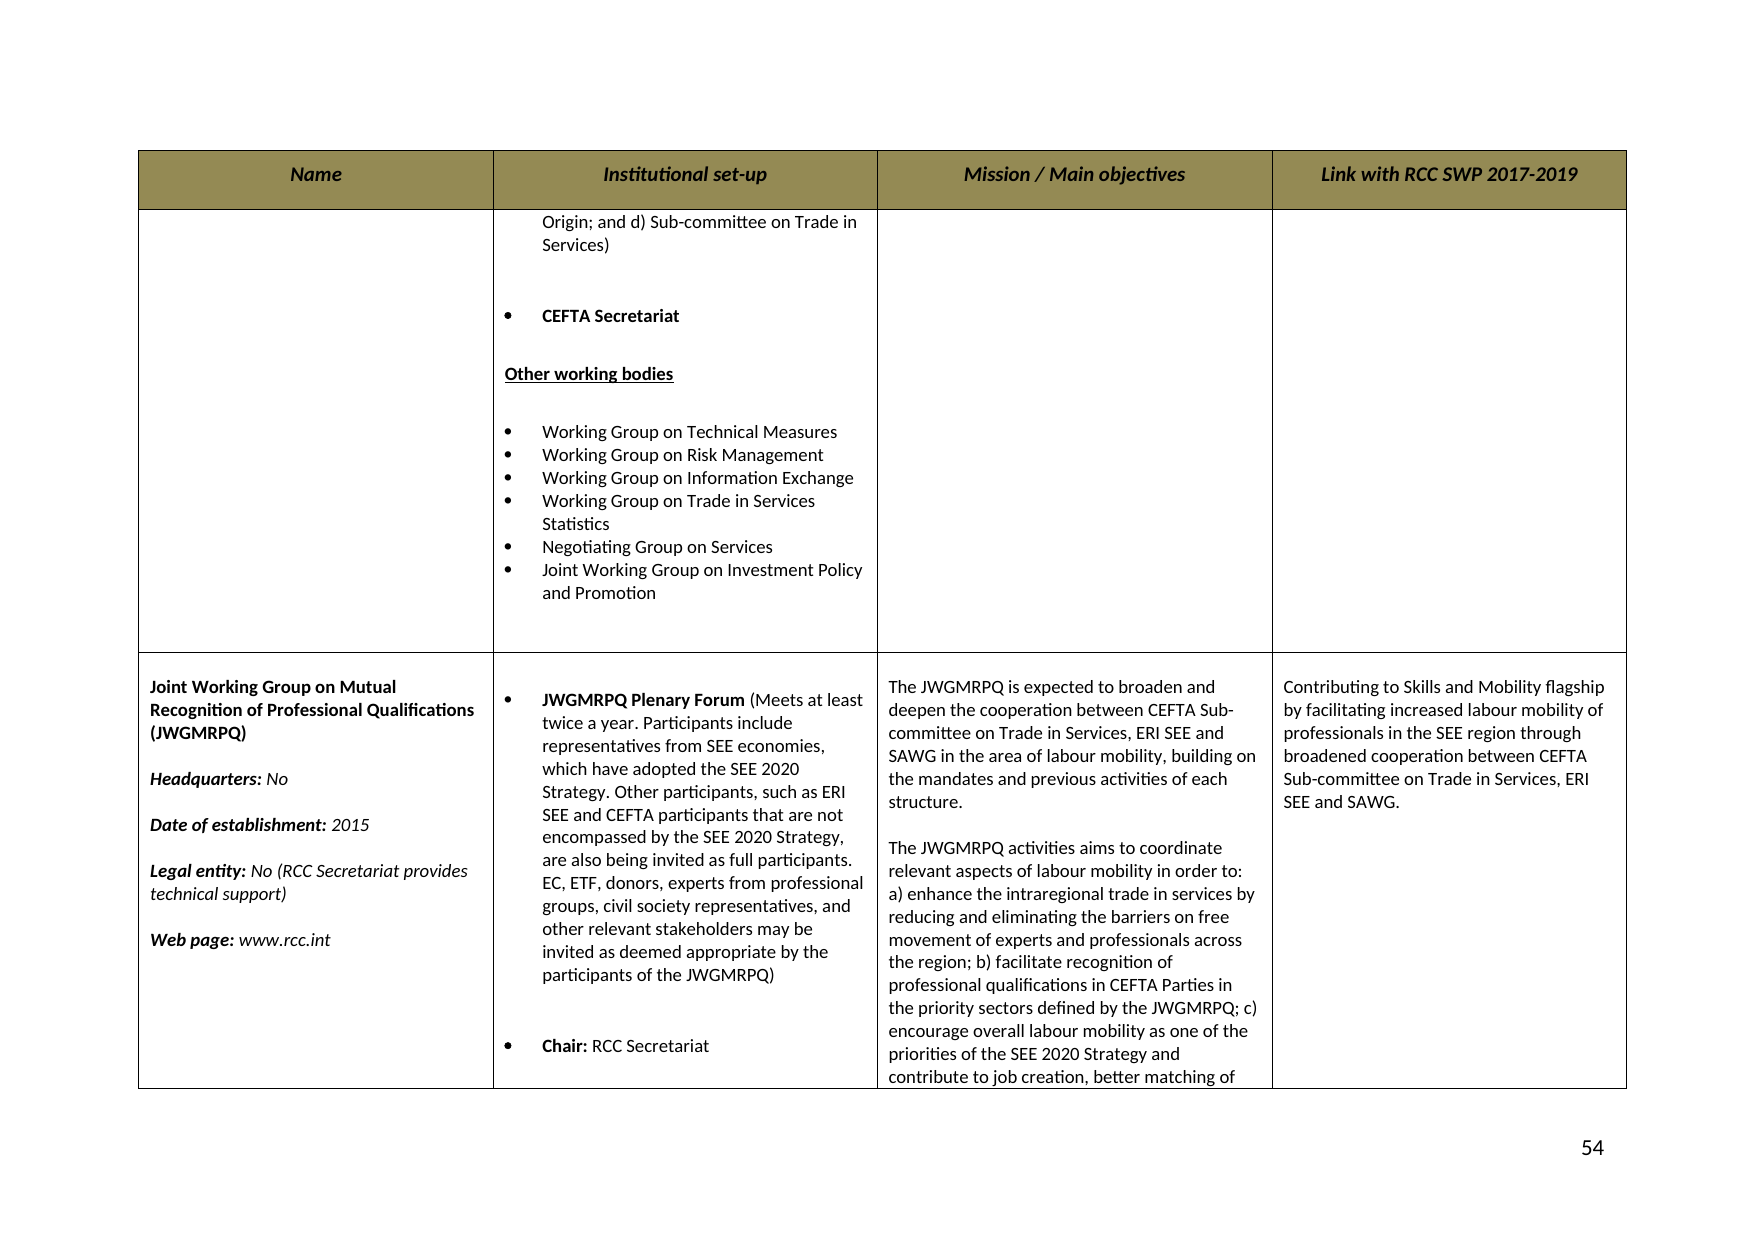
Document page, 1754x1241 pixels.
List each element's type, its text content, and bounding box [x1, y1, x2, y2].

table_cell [139, 653, 493, 1088]
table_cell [494, 210, 877, 652]
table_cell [878, 210, 1272, 652]
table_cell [494, 653, 877, 1088]
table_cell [1273, 210, 1626, 652]
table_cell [878, 653, 1272, 1088]
table_header Mission / Main objectives [878, 151, 1272, 209]
table_header Institutional set-up [494, 151, 877, 209]
table_header Link with RCC SWP 2017-2019 [1273, 151, 1626, 209]
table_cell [1273, 653, 1626, 1088]
table_header Name [139, 151, 493, 209]
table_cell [139, 210, 493, 652]
